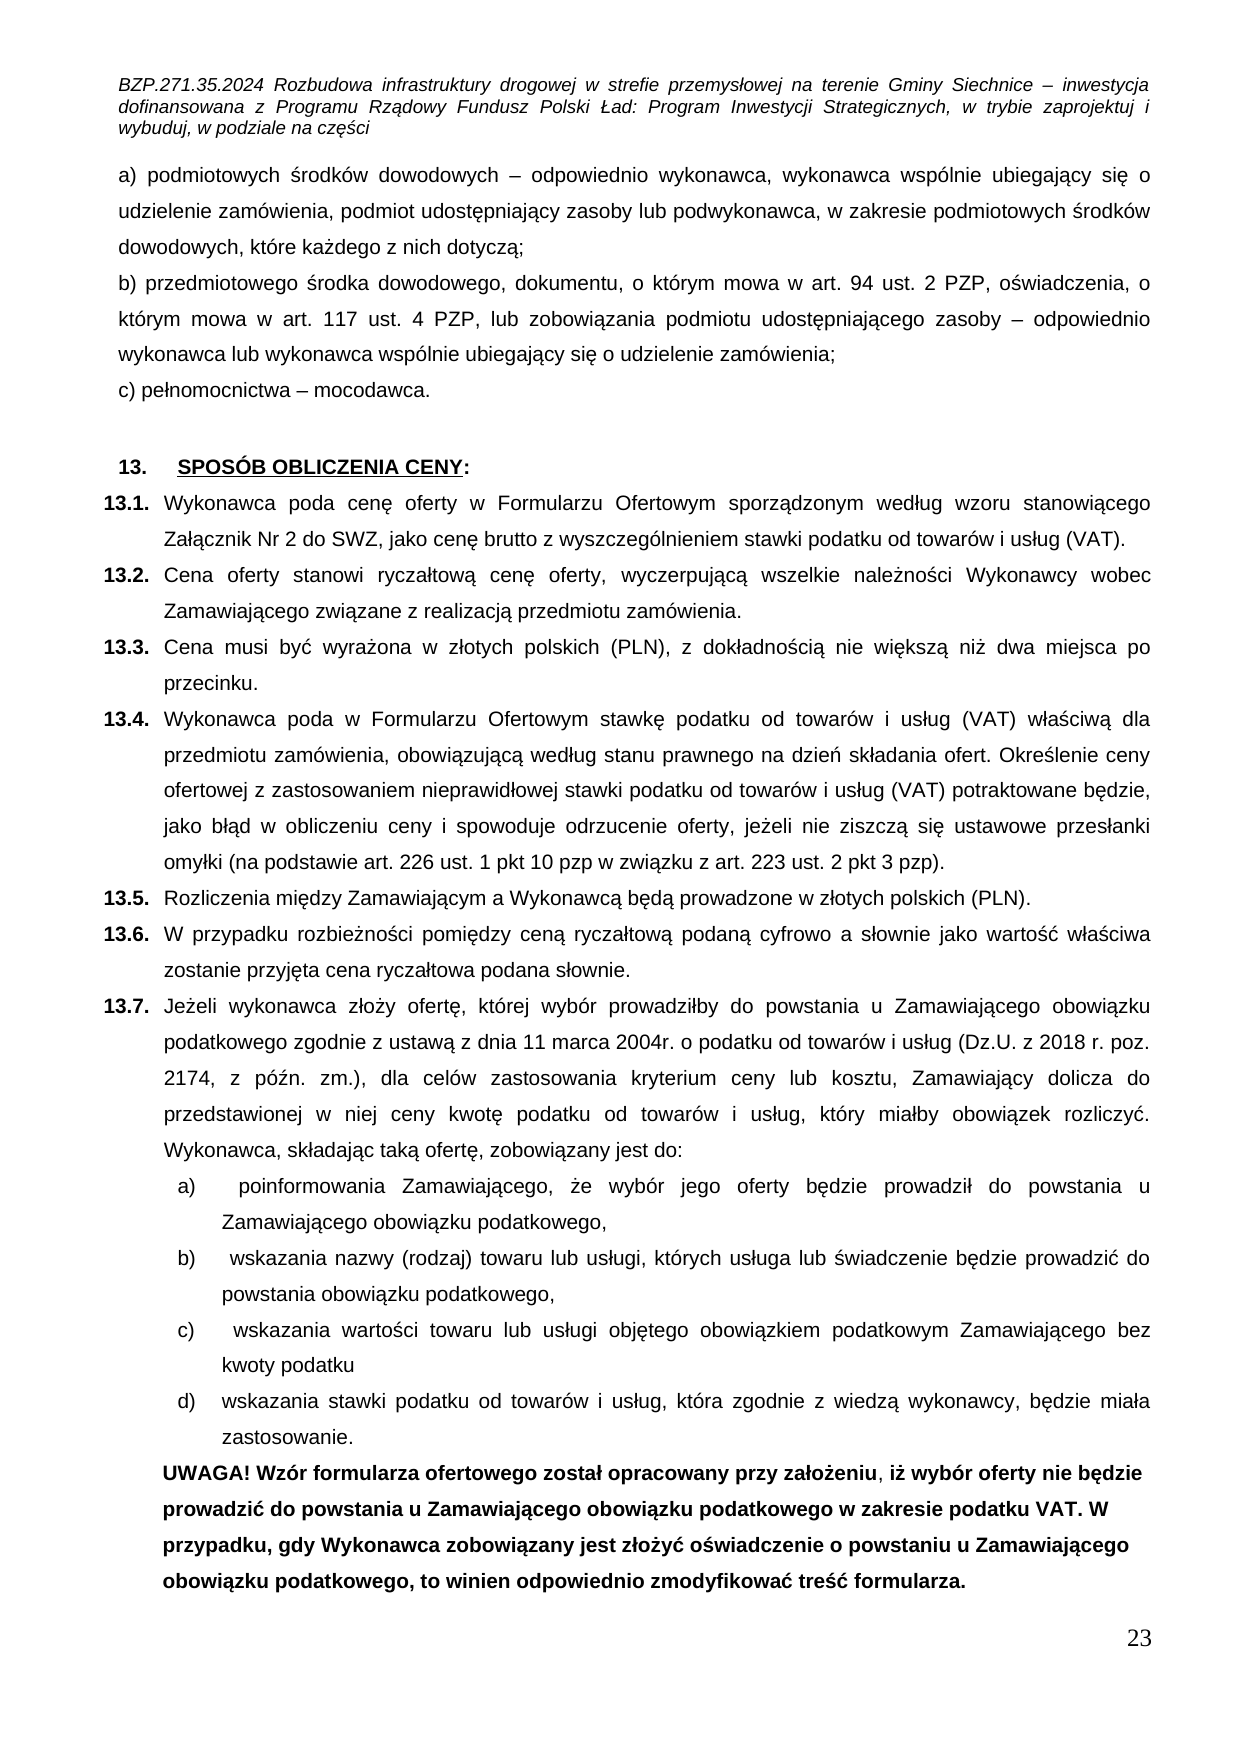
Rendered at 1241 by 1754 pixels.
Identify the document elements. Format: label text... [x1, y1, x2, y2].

text c) pełnomocnictwa – mocodawca. [118, 378, 1152, 402]
list Jeżeli wykonawca złoży ofertę, której wybór prowadziłby do powstania u Zamawiającego obowiązku podatkowego zgodnie z ustawą z dnia 11 marca 2004r. o podatku od towarów i usług (Dz.U. z 2018 r. poz. 2174, z późn. zm.), dla celów zastosowania kryterium ceny lub kosztu, Zamawiający dolicza do przedstawionej w niej ceny kwotę podatku od towarów i usług, który miałby obowiązek rozliczyć. Wykonawca, składając taką ofertę, zobowiązany jest do: [103, 994, 1152, 1162]
text UWAGA! Wzór formularza ofertowego został opracowany przy założeniu, iż wybór oferty nie będzie prowadzić do powstania u Zamawiającego obowiązku podatkowego w zakresie podatku VAT. W przypadku, gdy Wykonawca zobowiązany jest złożyć oświadczenie o powstaniu u Zamawiającego obowiązku podatkowego, to winien odpowiednio zmodyfikować treść formularza. [162, 1461, 1152, 1593]
list Cena musi być wyrażona w złotych polskich (PLN), z dokładnością nie większą niż dwa miejsca po przecinku. [103, 634, 1152, 694]
list wskazania wartości towaru lub usługi objętego obowiązkiem podatkowym Zamawiającego bez kwoty podatku [177, 1317, 1152, 1377]
list Cena oferty stanowi ryczałtową cenę oferty, wyczerpującą wszelkie należności Wykonawcy wobec Zamawiającego związane z realizacją przedmiotu zamówienia. [103, 563, 1152, 623]
text a) podmiotowych środków dowodowych – odpowiednio wykonawca, wykonawca wspólnie ubiegający się o udzielenie zamówienia, podmiot udostępniający zasoby lub podwykonawca, w zakresie podmiotowych środków dowodowych, które każdego z nich dotyczą; [118, 163, 1152, 258]
list Wykonawca poda cenę oferty w Formularzu Ofertowym sporządzonym według wzoru stanowiącego Załącznik Nr 2 do SWZ, jako cenę brutto z wyszczególnieniem stawki podatku od towarów i usług (VAT). [103, 491, 1152, 551]
list Wykonawca poda w Formularzu Ofertowym stawkę podatku od towarów i usług (VAT) właściwą dla przedmiotu zamówienia, obowiązującą według stanu prawnego na dzień składania ofert. Określenie ceny ofertowej z zastosowaniem nieprawidłowej stawki podatku od towarów i usług (VAT) potraktowane będzie, jako błąd w obliczeniu ceny i spowoduje odrzucenie oferty, jeżeli nie ziszczą się ustawowe przesłanki omyłki (na podstawie art. 226 ust. 1 pkt 10 pzp w związku z art. 223 ust. 2 pkt 3 pzp). [103, 706, 1152, 874]
list Rozliczenia między Zamawiającym a Wykonawcą będą prowadzone w złotych polskich (PLN). [103, 886, 1152, 910]
list W przypadku rozbieżności pomiędzy ceną ryczałtową podaną cyfrowo a słownie jako wartość właściwa zostanie przyjęta cena ryczałtowa podana słownie. [103, 922, 1152, 982]
list SPOSÓB OBLICZENIA CENY: [118, 455, 1152, 479]
list poinformowania Zamawiającego, że wybór jego oferty będzie prowadził do powstania u Zamawiającego obowiązku podatkowego, [177, 1174, 1152, 1233]
text b) przedmiotowego środka dowodowego, dokumentu, o którym mowa w art. 94 ust. 2 PZP, oświadczenia, o którym mowa w art. 117 ust. 4 PZP, lub zobowiązania podmiotu udostępniającego zasoby – odpowiednio wykonawca lub wykonawca wspólnie ubiegający się o udzielenie zamówienia; [118, 270, 1152, 366]
list wskazania stawki podatku od towarów i usług, która zgodnie z wiedzą wykonawcy, będzie miała zastosowanie. [177, 1389, 1152, 1449]
list wskazania nazwy (rodzaj) towaru lub usługi, których usługa lub świadczenie będzie prowadzić do powstania obowiązku podatkowego, [177, 1246, 1152, 1305]
